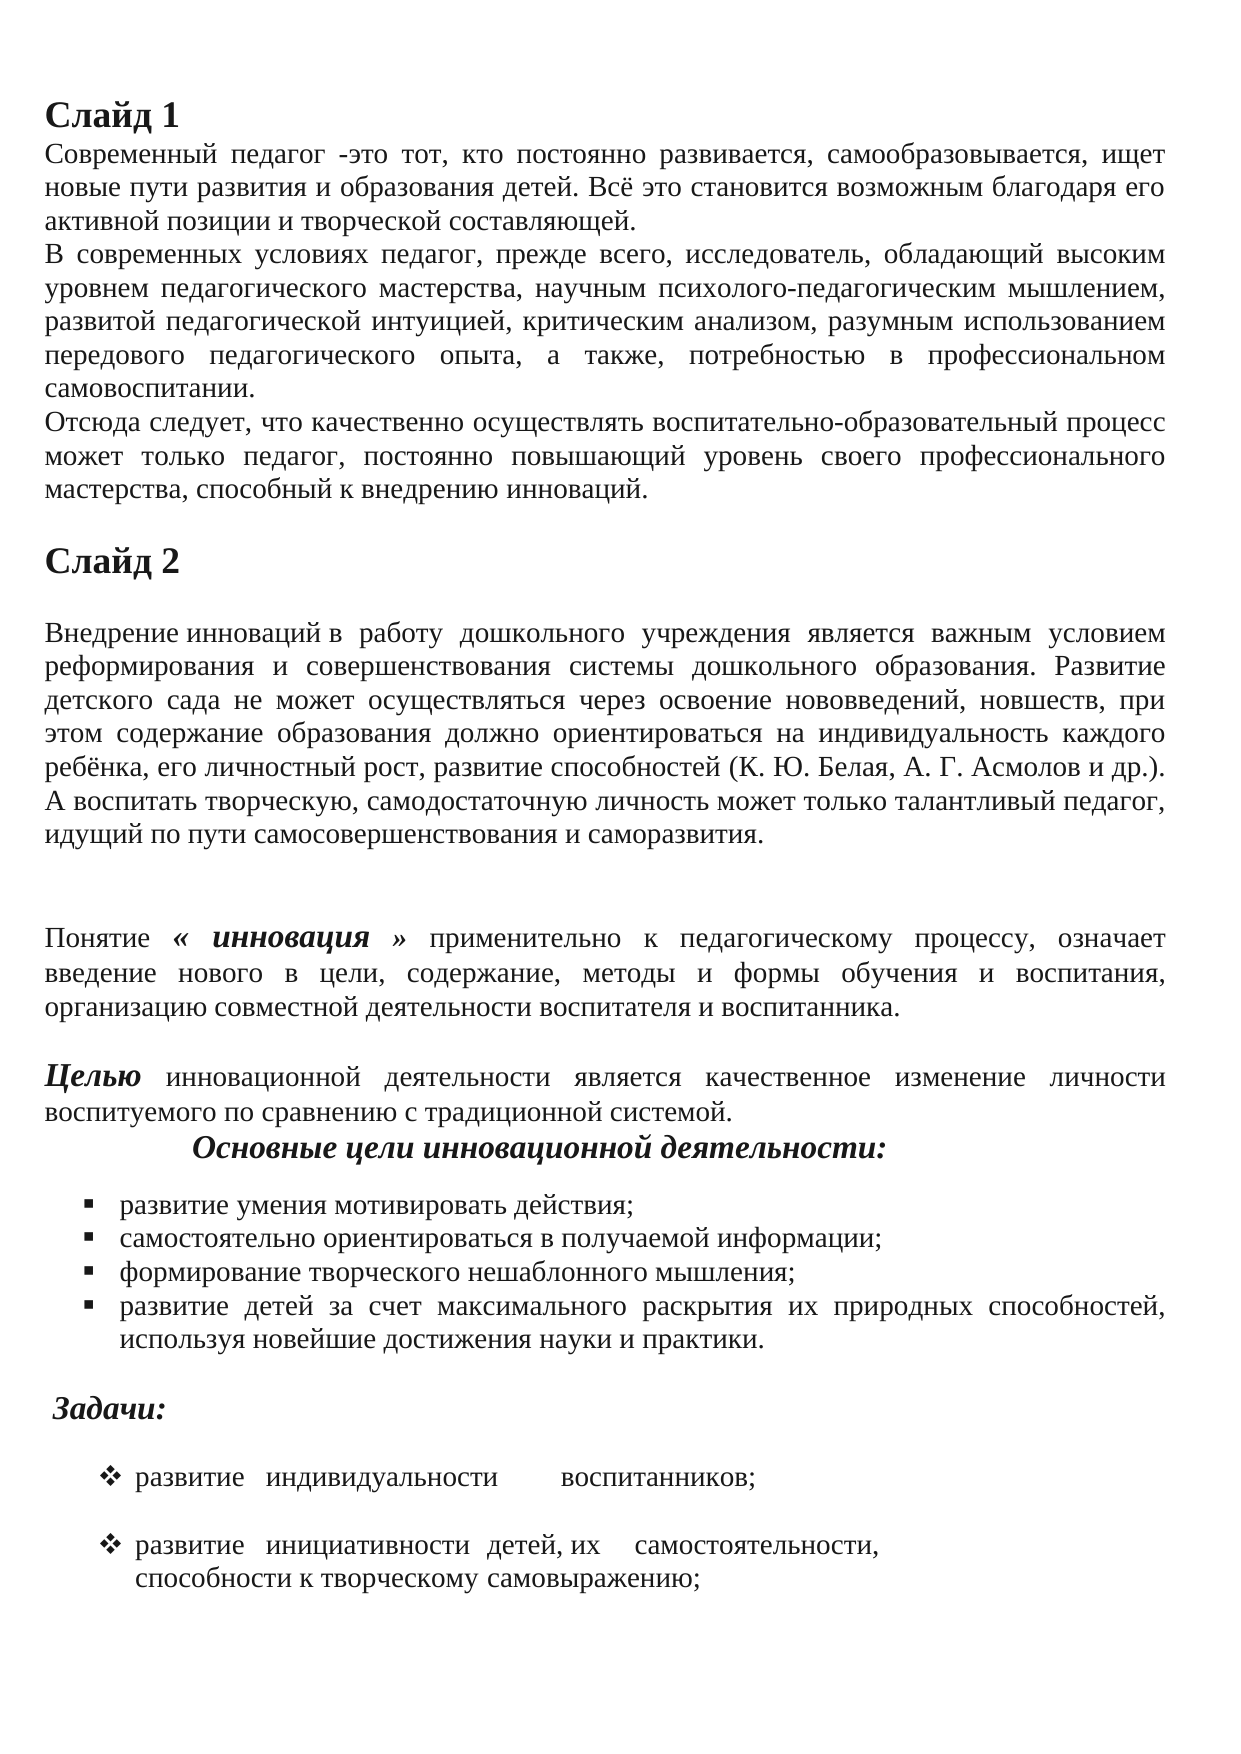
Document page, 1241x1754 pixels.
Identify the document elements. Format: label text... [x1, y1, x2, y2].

list формирование творческого нешаблонного мышления; [82, 1254, 1167, 1288]
text Слайд 2 [44, 538, 1167, 581]
list развитие инициативности детей, их самостоятельности, способности к творческому самовыражению; [97, 1527, 1167, 1594]
list развитие индивидуальности воспитанников; [97, 1459, 1167, 1493]
text Понятие « инновация » применительно к педагогическому процессу, означает введение нового в цели, содержание, методы и формы обучения и воспитания, организацию совместной деятельности воспитателя и воспитанника. [44, 917, 1167, 1022]
list развитие детей за счет максимального раскрытия их природных способностей, используя новейшие достижения науки и практики. [82, 1288, 1167, 1355]
list развитие умения мотивировать действия; [82, 1187, 1167, 1220]
text Современный педагог -это тот, кто постоянно развивается, самообразовывается, ищет новые пути развития и образования детей. Всё это становится возможным благодаря его активной позиции и творческой составляющей. [44, 136, 1167, 236]
text Отсюда следует, что качественно осуществлять воспитательно-образовательный процесс может только педагог, постоянно повышающий уровень своего профессионального мастерства, способный к внедрению инноваций. [44, 404, 1167, 505]
text Задачи: [44, 1388, 1167, 1427]
text Слайд 1 [44, 93, 1167, 136]
text Внедрение инноваций в работу дошкольного учреждения является важным условием реформирования и совершенствования системы дошкольного образования. Развитие детского сада не может осуществляться через освоение нововведений, новшеств, при этом содержание образования должно ориентироваться на индивидуальность каждого ребёнка, его личностный рост, развитие способностей (К. Ю. Белая, А. Г. Асмолов и др.). А воспитать творческую, самодостаточную личность может только талантливый педагог, идущий по пути самосовершенствования и саморазвития. [44, 615, 1167, 850]
text Основные цели инновационной деятельности: [44, 1128, 1167, 1166]
text Целью инновационной деятельности является качественное изменение личности воспитуемого по сравнению с традиционной системой. [44, 1056, 1167, 1128]
list самостоятельно ориентироваться в получаемой информации; [82, 1220, 1167, 1254]
text В современных условиях педагог, прежде всего, исследователь, обладающий высоким уровнем педагогического мастерства, научным психолого-педагогическим мышлением, развитой педагогической интуицией, критическим анализом, разумным использованием передового педагогического опыта, а также, потребностью в профессиональном самовоспитании. [44, 236, 1167, 404]
